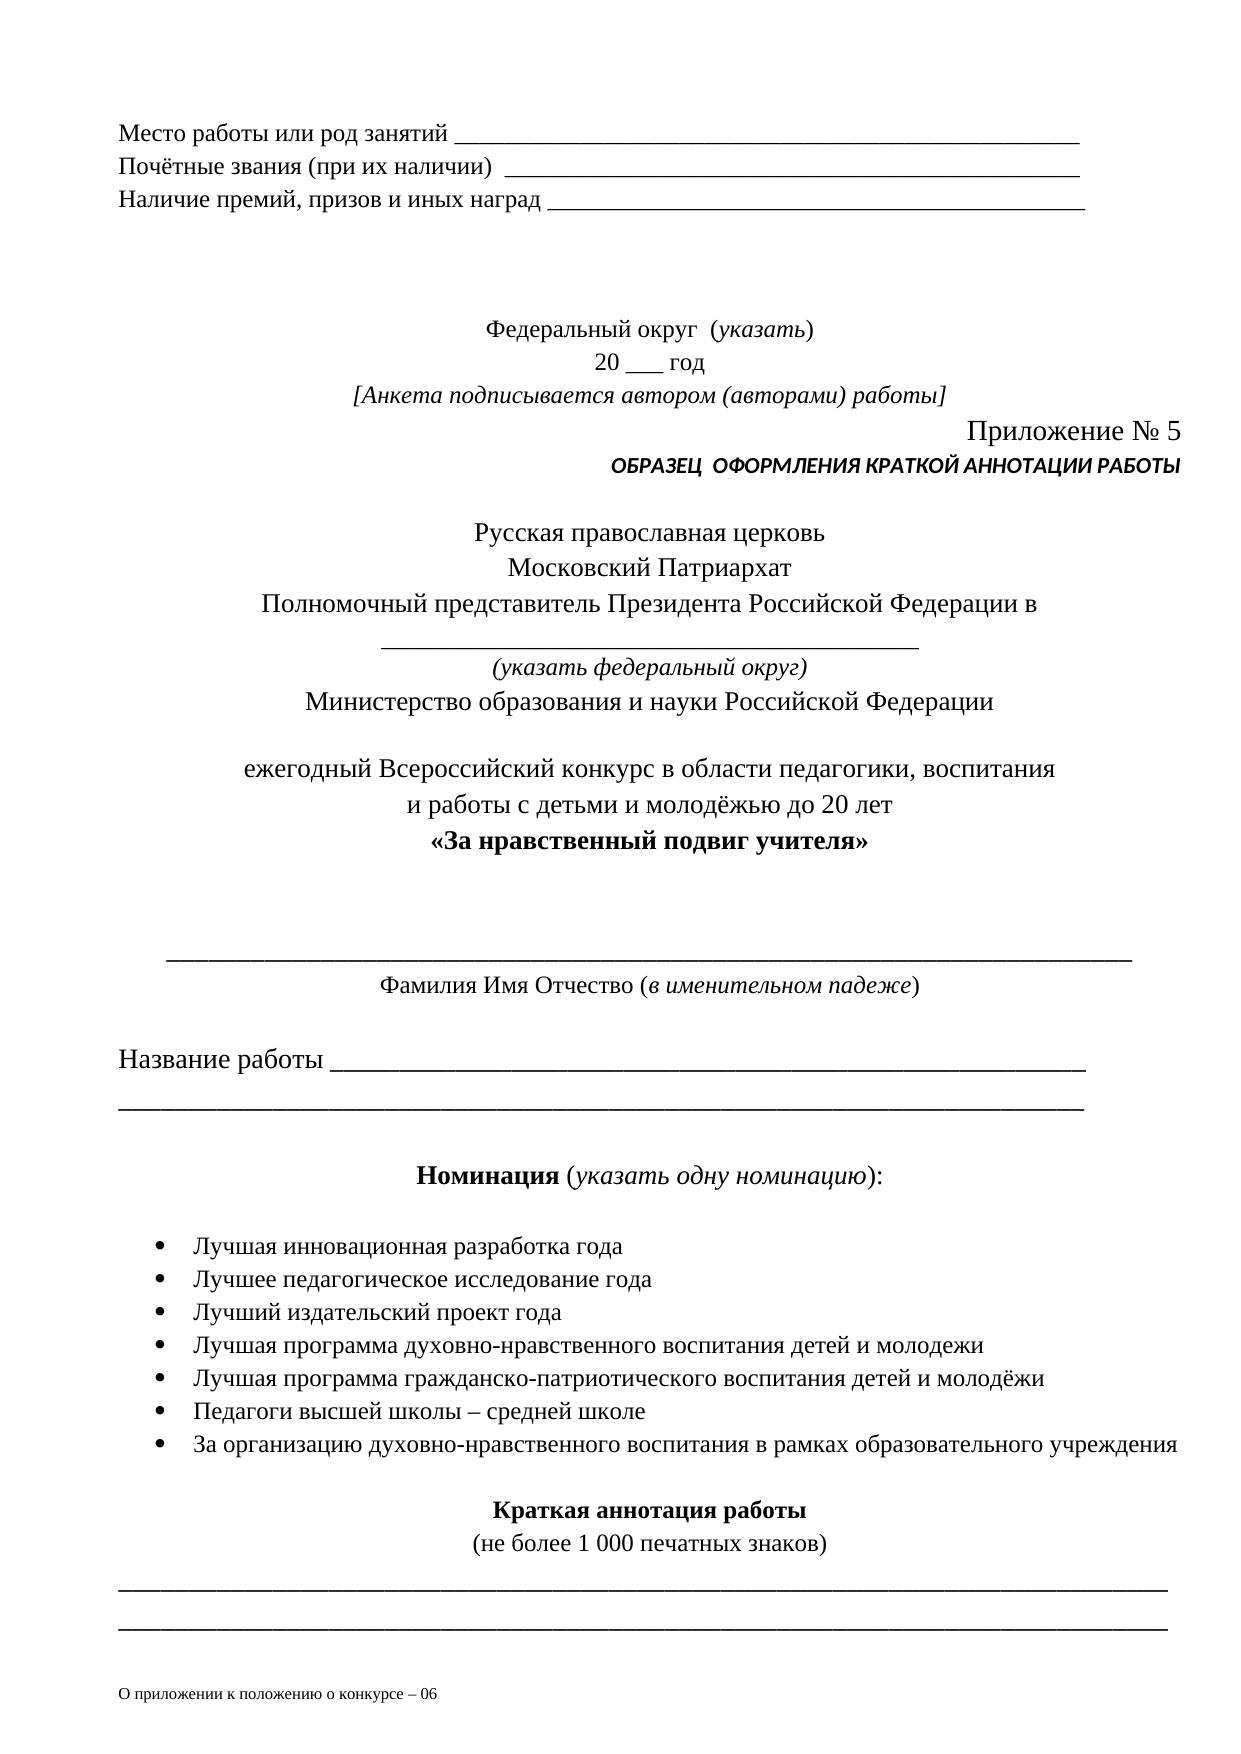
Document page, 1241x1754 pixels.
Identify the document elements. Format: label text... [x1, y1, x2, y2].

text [118, 1561, 1181, 1635]
text и работы с детьми и молодёжью до 20 лет [118, 788, 1181, 819]
list Педагоги высшей школы – средней школе [156, 1396, 1181, 1424]
text ОБРАЗЕЦ ОФОРМЛЕНИЯ КРАТКОЙ АННОТАЦИИ РАБОТЫ [118, 451, 1181, 479]
list Лучшая программа духовно-нравственного воспитания детей и молодежи [156, 1330, 1181, 1358]
list Лучшее педагогическое исследование года [156, 1264, 1181, 1292]
text Наличие премий, призов и иных наград ___________________________________________ [118, 184, 1181, 213]
text Федеральный округ (указать) 20 ___ год [Анкета подписывается автором (авторами) работы] [118, 314, 1181, 408]
text Название работы ______________________________________________________ [118, 1041, 1181, 1075]
text Приложение № 5 [118, 413, 1181, 446]
text ежегодный Всероссийский конкурс в области педагогики, воспитания [118, 752, 1181, 784]
text Почётные звания (при их наличии) ______________________________________________ [118, 151, 1181, 180]
list Лучшая программа гражданско-патриотического воспитания детей и молодёжи [156, 1363, 1181, 1392]
text Номинация (указать одну номинацию): [118, 1159, 1181, 1190]
text (не более 1 000 печатных знаков) [118, 1528, 1181, 1557]
text Фамилия Имя Отчество (в именительном падеже) [118, 971, 1181, 999]
text Московский Патриархат [118, 551, 1181, 583]
text _____________________________________________________________________ [118, 1080, 1181, 1115]
text Русская православная церковь [118, 516, 1181, 547]
text _____________________________________________________________________ [118, 931, 1181, 966]
text ___________________________________________ [118, 623, 1181, 652]
text Полномочный представитель Президента Российской Федерации в [118, 587, 1181, 618]
list За организацию духовно-нравственного воспитания в рамках образовательного учреждения [156, 1429, 1181, 1458]
text Место работы или род занятий __________________________________________________ [118, 118, 1181, 147]
list Лучшая инновационная разработка года [156, 1231, 1181, 1259]
text «За нравственный подвиг учителя» [118, 824, 1181, 855]
list Лучший издательский проект года [156, 1297, 1181, 1326]
text (указать федеральный округ) Министерство образования и науки Российской Федерации [118, 652, 1181, 748]
text Краткая аннотация работы [118, 1495, 1181, 1524]
